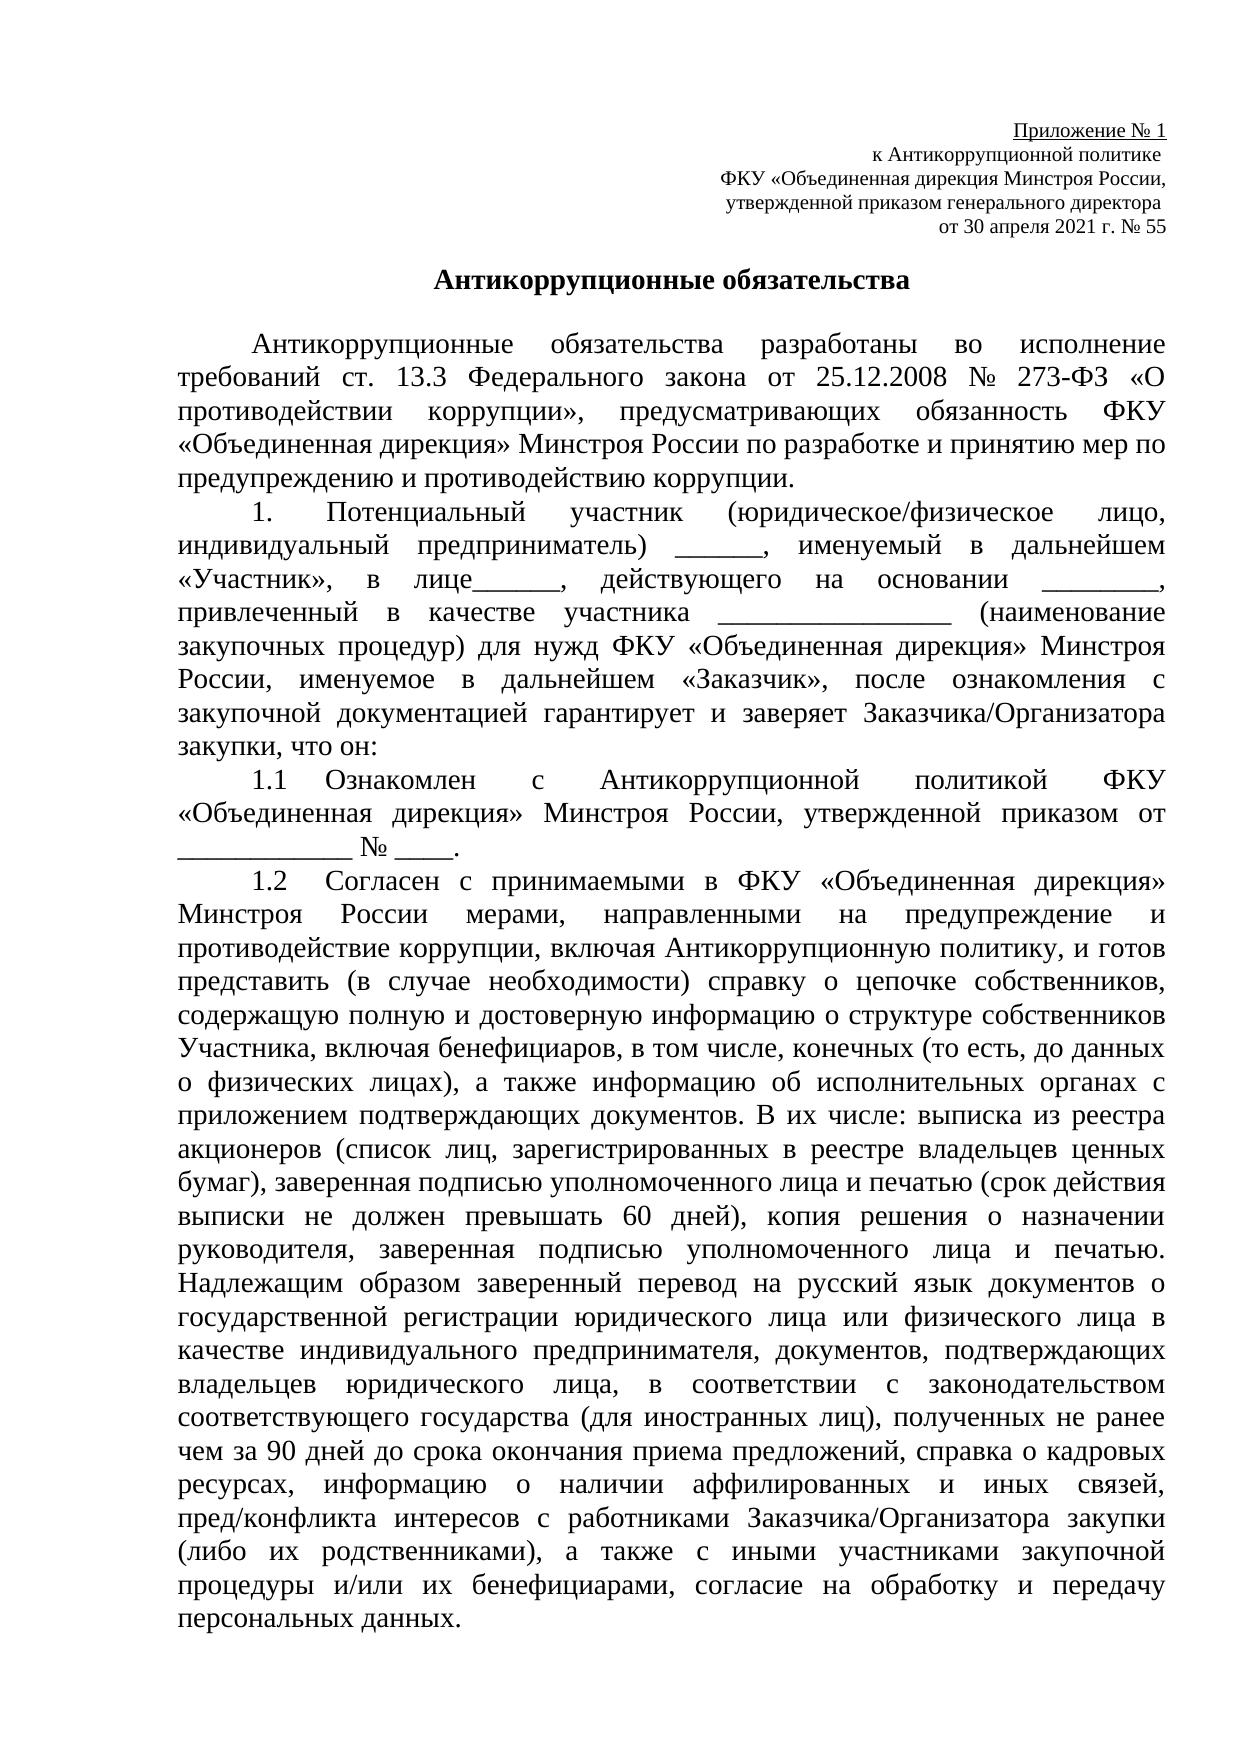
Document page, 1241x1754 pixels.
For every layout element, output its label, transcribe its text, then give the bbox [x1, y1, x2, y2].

list Согласен с принимаемыми в ФКУ «Объединенная дирекция» Минстроя России мерами, направленными на предупреждение и противодействие коррупции, включая Антикоррупционную политику, и готов представить (в случае необходимости) справку о цепочке собственников, содержащую полную и достоверную информацию о структуре собственников Участника, включая бенефициаров, в том числе, конечных (то есть, до данных о физических лицах), а также информацию об исполнительных органах с приложением подтверждающих документов. В их числе: выписка из реестра акционеров (список лиц, зарегистрированных в реестре владельцев ценных бумаг), заверенная подписью уполномоченного лица и печатью (срок действия выписки не должен превышать 60 дней), копия решения о назначении руководителя, заверенная подписью уполномоченного лица и печатью. Надлежащим образом заверенный перевод на русский язык документов о государственной регистрации юридического лица или физического лица в качестве индивидуального предпринимателя, документов, подтверждающих владельцев юридического лица, в соответствии с законодательством соответствующего государства (для иностранных лиц), полученных не ранее чем за 90 дней до срока окончания приема предложений, справка о кадровых ресурсах, информацию о наличии аффилированных и иных связей, пред/конфликта интересов с работниками Заказчика/Организатора закупки (либо их родственниками), а также с иными участниками закупочной процедуры и/или их бенефициарами, согласие на обработку и передачу персональных данных. [177, 863, 1166, 1634]
text к Антикоррупционной политике ФКУ «Объединенная дирекция Минстроя России, [177, 142, 1166, 190]
text 1.1 Ознакомлен с Антикоррупционной политикой ФКУ «Объединенная дирекция» Минстроя России, утвержденной приказом от ____________ № ____. [177, 762, 1166, 863]
text утвержденной приказом генерального директора от 30 апреля 2021 г. № 55 [177, 190, 1166, 238]
text Антикоррупционные обязательства [177, 262, 1166, 296]
list Потенциальный участник (юридическое/физическое лицо, индивидуальный предприниматель) ______, именуемый в дальнейшем «Участник», в лице______, действующего на основании ________, привлеченный в качестве участника ________________ (наименование закупочных процедур) для нужд ФКУ «Объединенная дирекция» Минстроя России, именуемое в дальнейшем «Заказчик», после ознакомления с закупочной документацией гарантирует и заверяет Заказчика/Организатора закупки, что он: [177, 494, 1166, 762]
text Антикоррупционные обязательства разработаны во исполнение требований ст. 13.3 Федерального закона от 25.12.2008 № 273-ФЗ «О противодействии коррупции», предусматривающих обязанность ФКУ «Объединенная дирекция» Минстроя России по разработке и принятию мер по предупреждению и противодействию коррупции. [177, 326, 1166, 494]
text Приложение № 1 [177, 118, 1166, 142]
